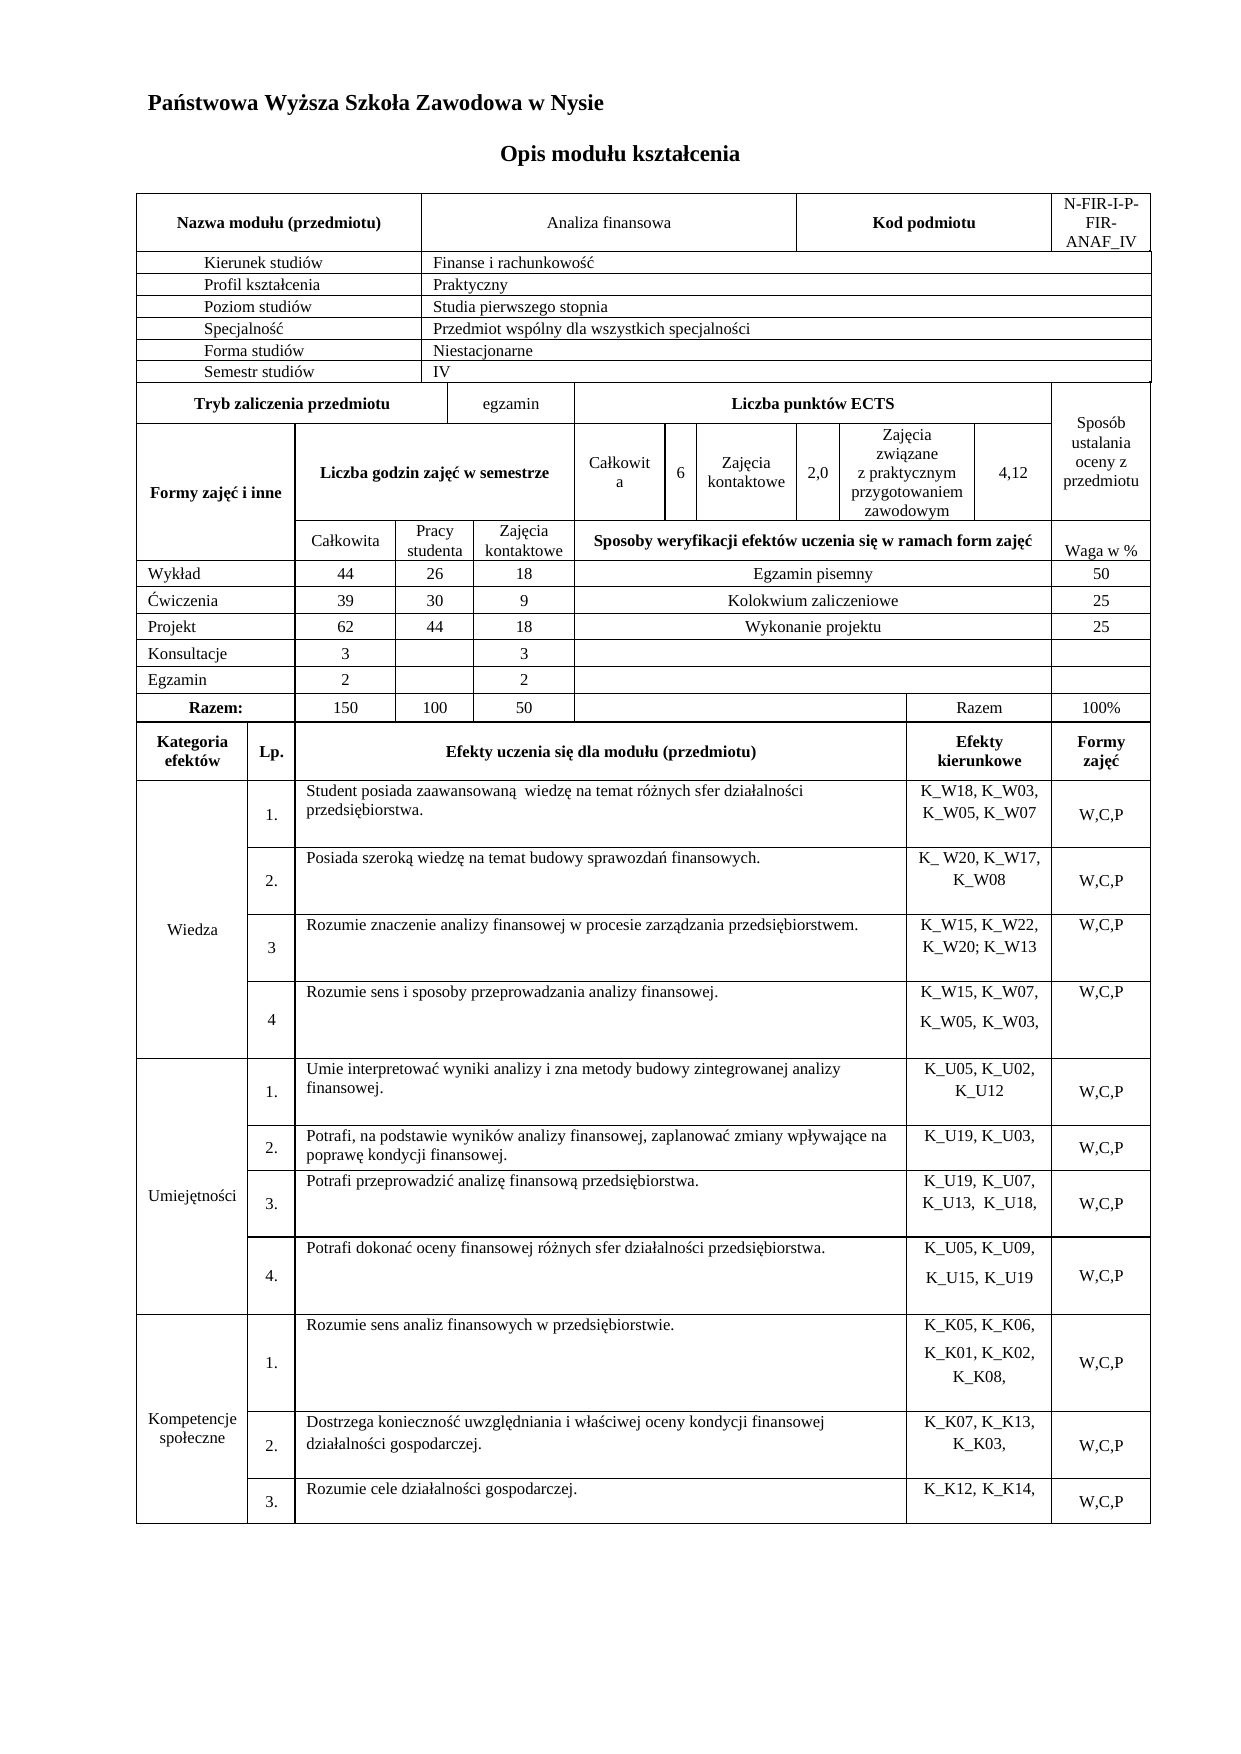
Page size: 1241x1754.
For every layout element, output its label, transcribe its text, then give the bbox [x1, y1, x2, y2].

table_cell 18 [474, 561, 574, 586]
table_cell K_K05, K_K06, K_K01, K_K02, K_K08, [907, 1315, 1051, 1411]
table_cell Kategoria efektów [137, 723, 247, 780]
table_cell Potrafi, na podstawie wyników analizy finansowej, zaplanować zmiany wpływające na poprawę kondycji finansowej. [296, 1126, 906, 1169]
table_cell 3. [248, 1479, 294, 1523]
table_cell 2. [248, 1126, 294, 1169]
table_cell Dostrzega konieczność uwzględniania i właściwej oceny kondycji finansowej działalności gospodarczej. [296, 1412, 906, 1478]
table_cell Specjalność [137, 318, 421, 338]
table_cell W,C,P [1052, 982, 1150, 1058]
table_cell 3 [474, 640, 574, 666]
table_cell Całkowita [575, 424, 664, 520]
table_header N-FIR-I-P-FIR-ANAF_IV [1052, 194, 1150, 251]
table_cell W,C,P [1052, 1059, 1150, 1124]
table_cell 26 [396, 561, 473, 586]
table_header Analiza finansowa [422, 194, 796, 251]
table_cell Rozumie sens analiz finansowych w przedsiębiorstwie. [296, 1315, 906, 1411]
table_cell K_U05, K_U09, K_U15, K_U19 [907, 1238, 1051, 1313]
table_cell 4 [248, 982, 294, 1058]
table_cell Kompetencje społeczne [137, 1315, 247, 1523]
table_cell Całkowita [296, 521, 395, 559]
table_cell Wiedza [137, 781, 247, 1058]
table_cell Sposób ustalania oceny z przedmiotu [1052, 383, 1150, 520]
table_cell W,C,P [1052, 1479, 1150, 1523]
table_cell Wykład [137, 561, 294, 586]
table_header Nazwa modułu (przedmiotu) [137, 194, 421, 251]
table_cell Efekty uczenia się dla modułu (przedmiotu) [296, 723, 906, 780]
table_cell Kolokwium zaliczeniowe [575, 587, 1051, 613]
table_cell 62 [296, 614, 395, 639]
table_cell Profil kształcenia [137, 274, 421, 295]
table_cell Zajęcia kontaktowe [697, 424, 796, 520]
table_cell Umie interpretować wyniki analizy i zna metody budowy zintegrowanej analizy finansowej. [296, 1059, 906, 1124]
table_cell Lp. [248, 723, 294, 780]
table_cell K_K07, K_K13, K_K03, [907, 1412, 1051, 1478]
table_cell 30 [396, 587, 473, 613]
table_cell 2,0 [797, 424, 839, 520]
table_cell [1052, 640, 1150, 666]
table_cell 25 [1052, 614, 1150, 639]
table_cell Tryb zaliczenia przedmiotu [137, 383, 447, 423]
table_cell K_ W20, K_W17, K_W08 [907, 848, 1051, 914]
table_cell 1. [248, 1315, 294, 1411]
table_cell 2 [296, 667, 395, 692]
table_cell Razem [907, 694, 1051, 721]
table_cell 1. [248, 781, 294, 847]
table_cell K_U05, K_U02, K_U12 [907, 1059, 1051, 1124]
table_cell W,C,P [1052, 1315, 1150, 1411]
table_cell 2. [248, 1412, 294, 1478]
text Opis modułu kształcenia [148, 140, 1092, 166]
table_cell Egzamin [137, 667, 294, 692]
table_cell K_K12, K_K14, [907, 1479, 1051, 1523]
table_cell Praktyczny [422, 274, 1151, 295]
table_cell Rozumie cele działalności gospodarczej. [296, 1479, 906, 1523]
table_header Kod podmiotu [797, 194, 1051, 251]
table_cell [396, 640, 473, 666]
table_cell 4,12 [975, 424, 1051, 520]
table_cell 2. [248, 848, 294, 914]
table_cell Liczba punktów ECTS [575, 383, 1051, 423]
table_cell 2 [474, 667, 574, 692]
table_cell egzamin [448, 383, 574, 423]
table_cell Liczba godzin zajęć w semestrze [296, 424, 574, 520]
table_cell [1052, 667, 1150, 692]
table_cell W,C,P [1052, 1126, 1150, 1169]
table_cell W,C,P [1052, 915, 1150, 981]
table_cell Egzamin pisemny [575, 561, 1051, 586]
table_cell W,C,P [1052, 1171, 1150, 1236]
table_cell Niestacjonarne [422, 340, 1151, 360]
table_cell Ćwiczenia [137, 587, 294, 613]
table_cell Poziom studiów [137, 296, 421, 317]
table_cell Finanse i rachunkowość [422, 252, 1151, 273]
table_cell Rozumie znaczenie analizy finansowej w procesie zarządzania przedsiębiorstwem. [296, 915, 906, 981]
table_cell 44 [296, 561, 395, 586]
table_cell IV [422, 361, 1151, 382]
table_cell 18 [474, 614, 574, 639]
table_cell W,C,P [1052, 848, 1150, 914]
table_cell K_U19, K_U07, K_U13, K_U18, [907, 1171, 1051, 1236]
table_cell K_W18, K_W03, K_W05, K_W07 [907, 781, 1051, 847]
table_cell Formy zajęć i inne [137, 424, 294, 559]
table_cell Kierunek studiów [137, 252, 421, 273]
table_cell 39 [296, 587, 395, 613]
table_cell Zajęcia związane z praktycznym przygotowaniem zawodowym [840, 424, 974, 520]
table_cell 100 [396, 694, 473, 721]
table_cell Studia pierwszego stopnia [422, 296, 1151, 317]
table_cell Rozumie sens i sposoby przeprowadzania analizy finansowej. [296, 982, 906, 1058]
table_cell Konsultacje [137, 640, 294, 666]
table_cell 1. [248, 1059, 294, 1124]
table_cell [575, 694, 906, 721]
table_cell K_W15, K_W22, K_W20; K_W13 [907, 915, 1051, 981]
text Państwowa Wyższa Szkoła Zawodowa w Nysie [148, 89, 1092, 115]
table_cell [575, 667, 1051, 692]
table_cell Zajęcia kontaktowe [474, 521, 574, 559]
table_cell Posiada szeroką wiedzę na temat budowy sprawozdań finansowych. [296, 848, 906, 914]
table_cell Waga w % [1052, 521, 1150, 559]
table_cell 4. [248, 1238, 294, 1313]
table_cell 50 [1052, 561, 1150, 586]
table_cell Potrafi dokonać oceny finansowej różnych sfer działalności przedsiębiorstwa. [296, 1238, 906, 1313]
table_cell 3 [296, 640, 395, 666]
table_cell Wykonanie projektu [575, 614, 1051, 639]
table_cell Przedmiot wspólny dla wszystkich specjalności [422, 318, 1151, 338]
table_cell 100% [1052, 694, 1150, 721]
table_cell Sposoby weryfikacji efektów uczenia się w ramach form zajęć [575, 521, 1051, 559]
table_cell [396, 667, 473, 692]
table_cell W,C,P [1052, 1238, 1150, 1313]
table_cell Semestr studiów [137, 361, 421, 382]
table_cell K_W15, K_W07, K_W05, K_W03, [907, 982, 1051, 1058]
table_cell W,C,P [1052, 781, 1150, 847]
table_cell Projekt [137, 614, 294, 639]
table_cell Forma studiów [137, 340, 421, 360]
table_cell Umiejętności [137, 1059, 247, 1313]
table_cell 25 [1052, 587, 1150, 613]
table_cell W,C,P [1052, 1412, 1150, 1478]
table_cell 3 [248, 915, 294, 981]
table_cell Potrafi przeprowadzić analizę finansową przedsiębiorstwa. [296, 1171, 906, 1236]
table_cell 44 [396, 614, 473, 639]
table_cell 6 [666, 424, 696, 520]
table_cell 150 [296, 694, 395, 721]
table_cell [575, 640, 1051, 666]
table_cell Razem: [137, 694, 294, 721]
table_cell Student posiada zaawansowaną wiedzę na temat różnych sfer działalności przedsiębiorstwa. [296, 781, 906, 847]
table_cell K_U19, K_U03, [907, 1126, 1051, 1169]
table_cell 3. [248, 1171, 294, 1236]
table_cell Pracy studenta [396, 521, 473, 559]
table_cell 50 [474, 694, 574, 721]
table_cell 9 [474, 587, 574, 613]
table_cell Formy zajęć [1052, 723, 1150, 780]
table_cell Efekty kierunkowe [907, 723, 1051, 780]
